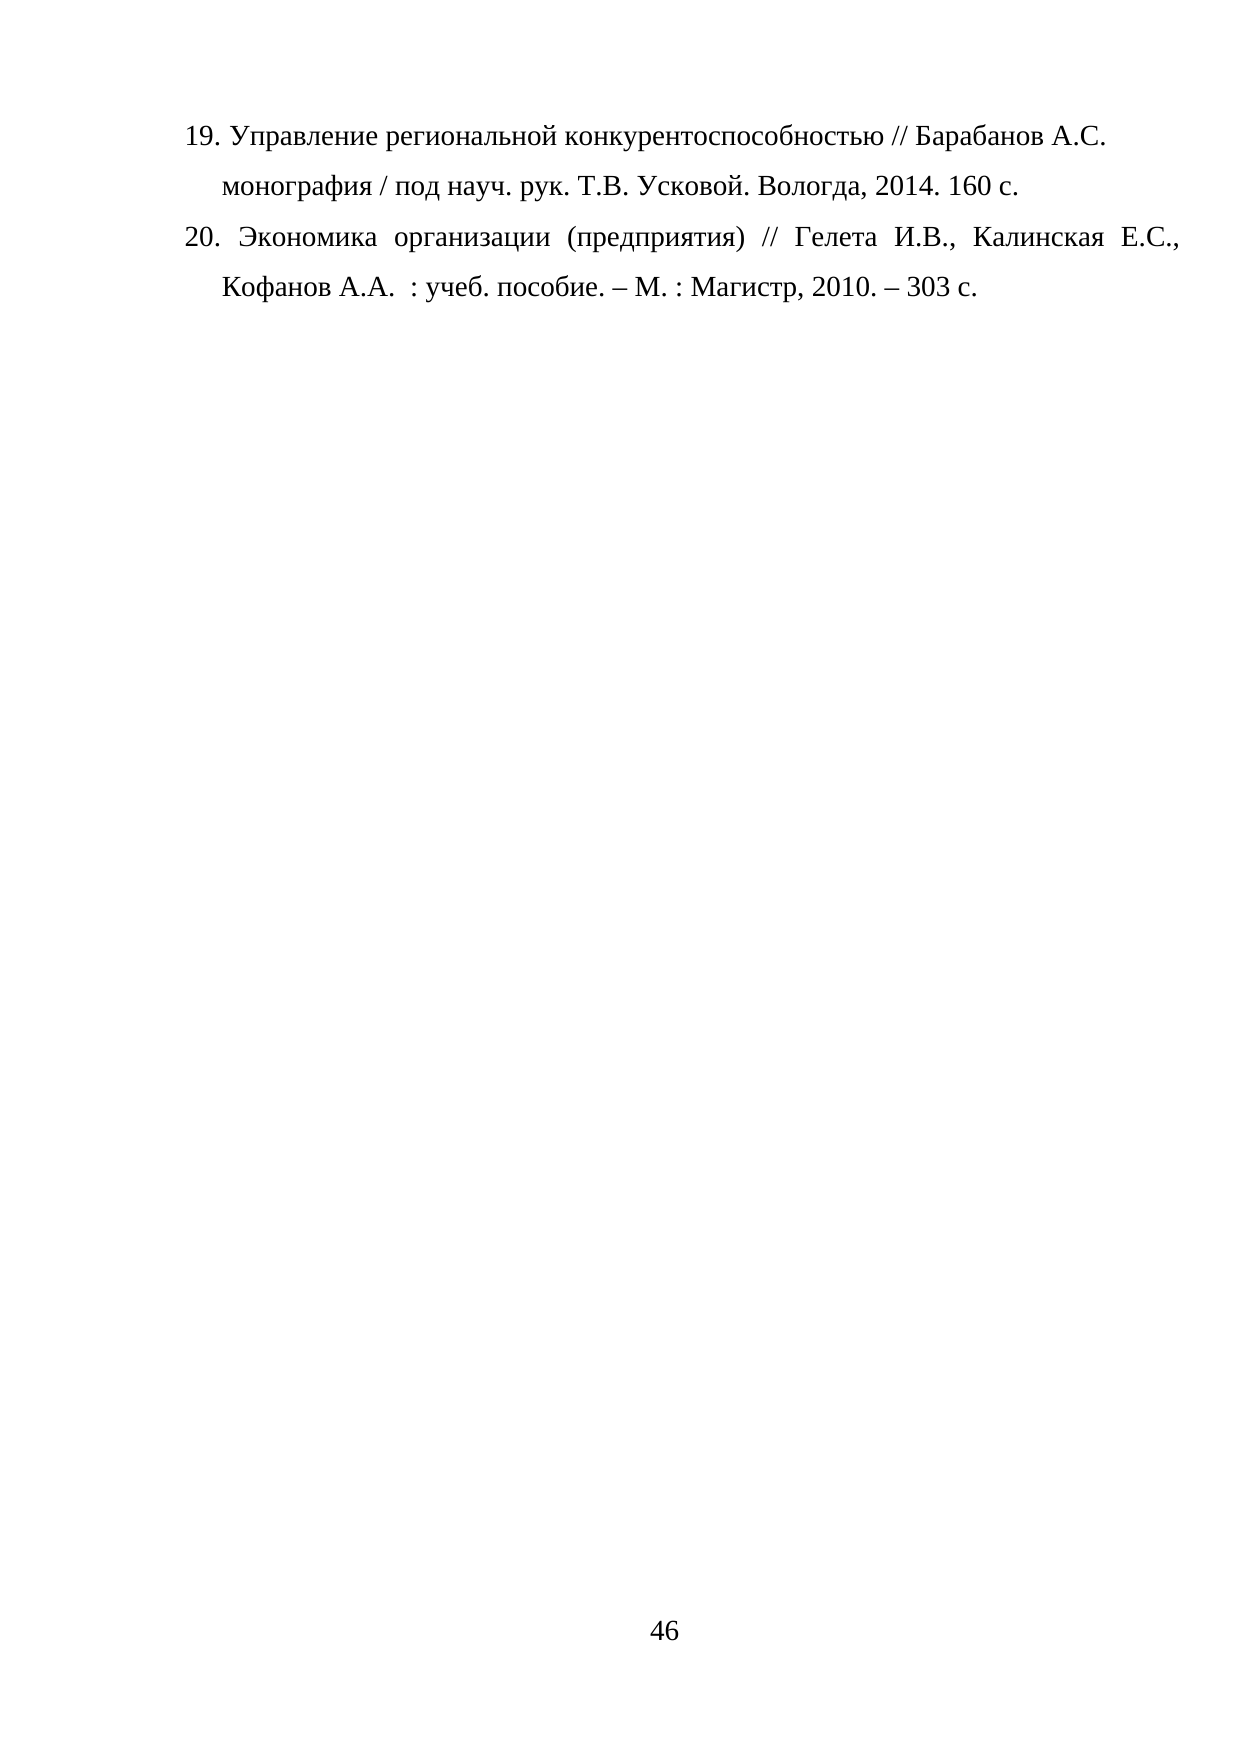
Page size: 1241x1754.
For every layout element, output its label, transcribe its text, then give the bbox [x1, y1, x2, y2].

list Управление региональной конкурентоспособностью // Барабанов А.С. монография / под науч. рук. Т.В. Усковой. Вологда, 2014. 160 с. [184, 118, 1181, 202]
list Экономика организации (предприятия) // Гелета И.В., Калинская Е.С., Кофанов А.А. : учеб. пособие. – М. : Магистр, 2010. – 303 с. [184, 219, 1181, 303]
